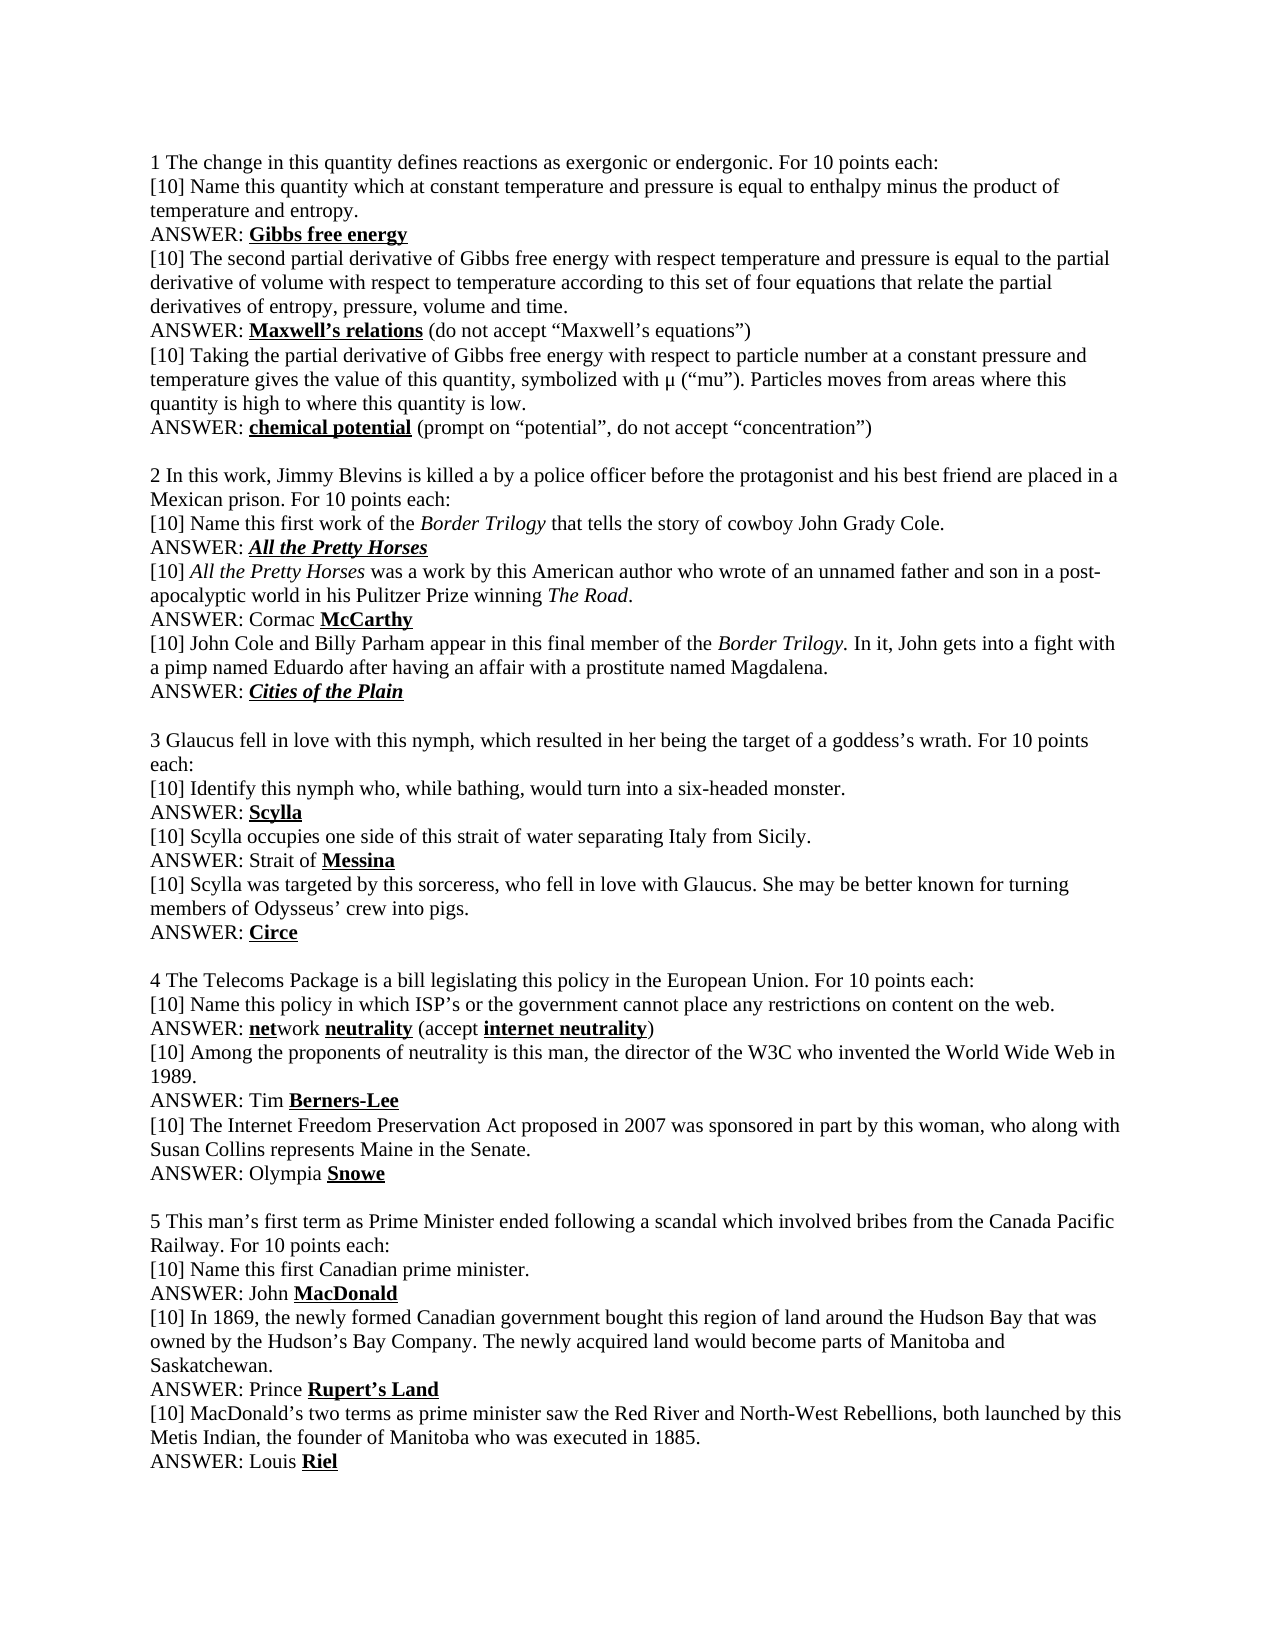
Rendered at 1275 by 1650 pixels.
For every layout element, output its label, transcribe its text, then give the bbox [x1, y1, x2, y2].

text [10] The second partial derivative of Gibbs free energy with respect temperature and pressure is equal to the partial derivative of volume with respect to temperature according to this set of four equations that relate the partial derivatives of entropy, pressure, volume and time. [150, 246, 1125, 318]
text [10] John Cole and Billy Parham appear in this final member of the Border Trilogy. In it, John gets into a fight with a pimp named Eduardo after having an affair with a prostitute named Magdalena. [150, 631, 1125, 679]
text ANSWER: John MacDonald [150, 1281, 1125, 1305]
text [10] All the Pretty Horses was a work by this American author who wrote of an unnamed father and son in a post-apocalyptic world in his Pulitzer Prize winning The Road. [150, 559, 1125, 607]
text 5 This man’s first term as Prime Minister ended following a scandal which involved bribes from the Canada Pacific Railway. For 10 points each: [150, 1209, 1125, 1257]
text [10] In 1869, the newly formed Canadian government bought this region of land around the Hudson Bay that was owned by the Hudson’s Bay Company. The newly acquired land would become parts of Manitoba and Saskatchewan. [150, 1305, 1125, 1377]
text ANSWER: Maxwell’s relations (do not accept “Maxwell’s equations”) [150, 318, 1125, 342]
text [10] Scylla occupies one side of this strait of water separating Italy from Sicily. [150, 824, 1125, 848]
text 2 In this work, Jimmy Blevins is killed a by a police officer before the protagonist and his best friend are placed in a Mexican prison. For 10 points each: [150, 463, 1125, 511]
text [10] Scylla was targeted by this sorceress, who fell in love with Glaucus. She may be better known for turning members of Odysseus’ crew into pigs. [150, 872, 1125, 920]
text ANSWER: Olympia Snowe [150, 1161, 1125, 1185]
text 1 The change in this quantity defines reactions as exergonic or endergonic. For 10 points each: [150, 150, 1125, 174]
text [10] The Internet Freedom Preservation Act proposed in 2007 was sponsored in part by this woman, who along with Susan Collins represents Maine in the Senate. [150, 1112, 1125, 1161]
text 3 Glaucus fell in love with this nymph, which resulted in her being the target of a goddess’s wrath. For 10 points each: [150, 727, 1125, 776]
text ANSWER: Scylla [150, 800, 1125, 824]
text ANSWER: Circe [150, 920, 1125, 944]
text ANSWER: Prince Rupert’s Land [150, 1377, 1125, 1401]
text ANSWER: network neutrality (accept internet neutrality) [150, 1016, 1125, 1040]
text [10] Among the proponents of neutrality is this man, the director of the W3C who invented the World Wide Web in 1989. [150, 1040, 1125, 1088]
text 4 The Telecoms Package is a bill legislating this policy in the European Union. For 10 points each: [150, 968, 1125, 992]
text ANSWER: Tim Berners-Lee [150, 1088, 1125, 1112]
text ANSWER: Louis Riel [150, 1449, 1125, 1473]
text [10] Taking the partial derivative of Gibbs free energy with respect to particle number at a constant pressure and temperature gives the value of this quantity, symbolized with μ (“mu”). Particles moves from areas where this quantity is high to where this quantity is low. [150, 342, 1125, 415]
text ANSWER: Cities of the Plain [150, 679, 1125, 703]
text [10] Name this quantity which at constant temperature and pressure is equal to enthalpy minus the product of temperature and entropy. [150, 174, 1125, 222]
text ANSWER: All the Pretty Horses [150, 535, 1125, 559]
text [10] Name this first Canadian prime minister. [150, 1257, 1125, 1281]
text [10] Identify this nymph who, while bathing, would turn into a six-headed monster. [150, 776, 1125, 800]
text [10] MacDonald’s two terms as prime minister saw the Red River and North-West Rebellions, both launched by this Metis Indian, the founder of Manitoba who was executed in 1885. [150, 1401, 1125, 1449]
text ANSWER: Strait of Messina [150, 848, 1125, 872]
text ANSWER: Cormac McCarthy [150, 607, 1125, 631]
text [10] Name this policy in which ISP’s or the government cannot place any restrictions on content on the web. [150, 992, 1125, 1016]
text [10] Name this first work of the Border Trilogy that tells the story of cowboy John Grady Cole. [150, 511, 1125, 535]
text ANSWER: Gibbs free energy [150, 222, 1125, 246]
text ANSWER: chemical potential (prompt on “potential”, do not accept “concentration”) [150, 415, 1125, 439]
